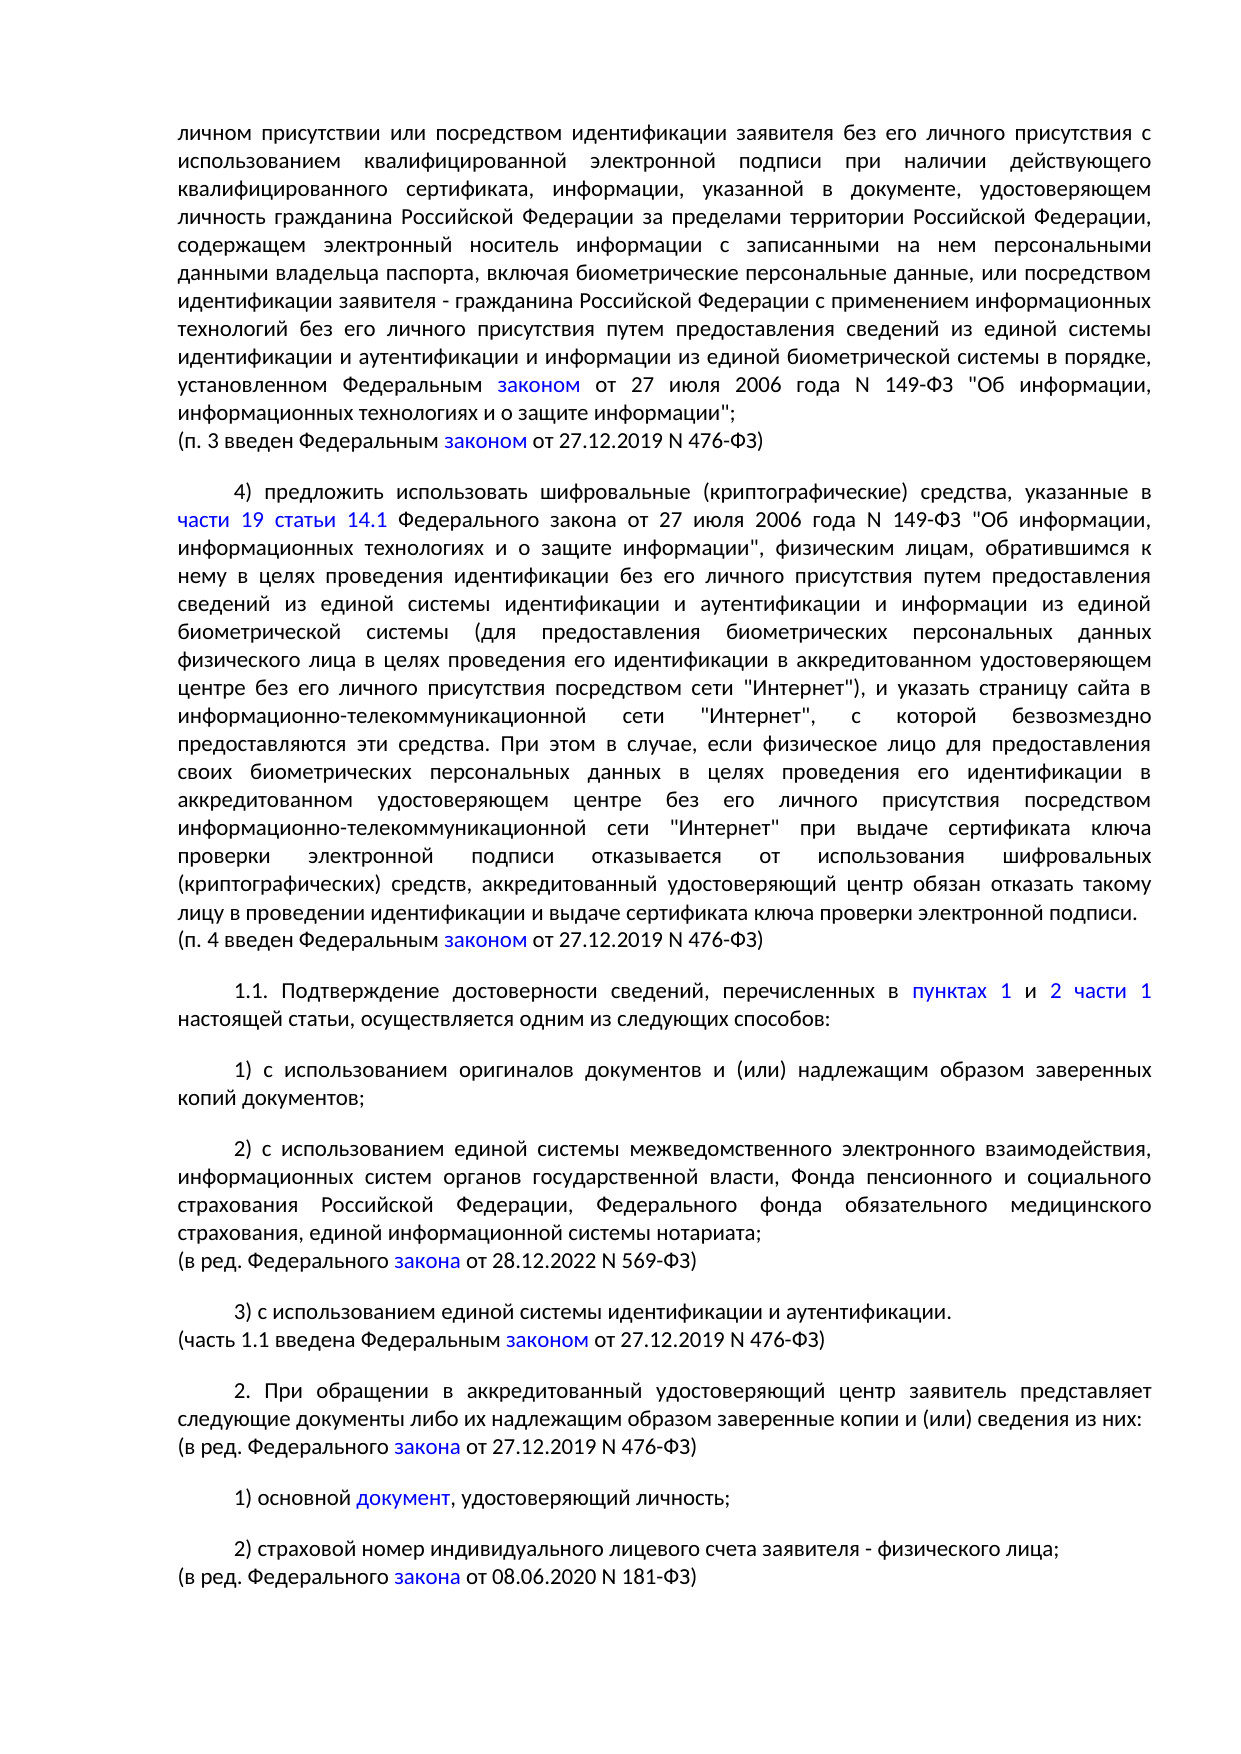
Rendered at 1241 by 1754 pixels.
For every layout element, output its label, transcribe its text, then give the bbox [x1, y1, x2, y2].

text 2) страховой номер индивидуального лицевого счета заявителя - физического лица; [177, 1534, 1152, 1562]
text (в ред. Федерального закона от 27.12.2019 N 476-ФЗ) [177, 1432, 1152, 1461]
text (п. 4 введен Федеральным законом от 27.12.2019 N 476-ФЗ) [177, 926, 1152, 954]
text (часть 1.1 введена Федеральным законом от 27.12.2019 N 476-ФЗ) [177, 1326, 1152, 1353]
text 1) основной документ, удостоверяющий личность; [177, 1483, 1152, 1511]
text 2) с использованием единой системы межведомственного электронного взаимодействия, информационных систем органов государственной власти, Фонда пенсионного и социального страхования Российской Федерации, Федерального фонда обязательного медицинского страхования, единой информационной системы нотариата; [177, 1134, 1152, 1247]
text 4) предложить использовать шифровальные (криптографические) средства, указанные в части 19 статьи 14.1 Федерального закона от 27 июля 2006 года N 149-ФЗ "Об информации, информационных технологиях и о защите информации", физическим лицам, обратившимся к нему в целях проведения идентификации без его личного присутствия путем предоставления сведений из единой системы идентификации и аутентификации и информации из единой биометрической системы (для предоставления биометрических персональных данных физического лица в целях проведения его идентификации в аккредитованном удостоверяющем центре без его личного присутствия посредством сети "Интернет"), и указать страницу сайта в информационно-телекоммуникационной сети "Интернет", с которой безвозмездно предоставляются эти средства. При этом в случае, если физическое лицо для предоставления своих биометрических персональных данных в целях проведения его идентификации в аккредитованном удостоверяющем центре без его личного присутствия посредством информационно-телекоммуникационной сети "Интернет" при выдаче сертификата ключа проверки электронной подписи отказывается от использования шифровальных (криптографических) средств, аккредитованный удостоверяющий центр обязан отказать такому лицу в проведении идентификации и выдаче сертификата ключа проверки электронной подписи. [177, 477, 1152, 926]
text 2. При обращении в аккредитованный удостоверяющий центр заявитель представляет следующие документы либо их надлежащим образом заверенные копии и (или) сведения из них: [177, 1376, 1152, 1432]
text 1) с использованием оригиналов документов и (или) надлежащим образом заверенных копий документов; [177, 1056, 1152, 1112]
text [177, 118, 1152, 426]
text 1.1. Подтверждение достоверности сведений, перечисленных в пунктах 1 и 2 части 1 настоящей статьи, осуществляется одним из следующих способов: [177, 977, 1152, 1033]
text (п. 3 введен Федеральным законом от 27.12.2019 N 476-ФЗ) [177, 426, 1152, 454]
text (в ред. Федерального закона от 08.06.2020 N 181-ФЗ) [177, 1562, 1152, 1590]
text 3) с использованием единой системы идентификации и аутентификации. [177, 1297, 1152, 1326]
text (в ред. Федерального закона от 28.12.2022 N 569-ФЗ) [177, 1247, 1152, 1274]
